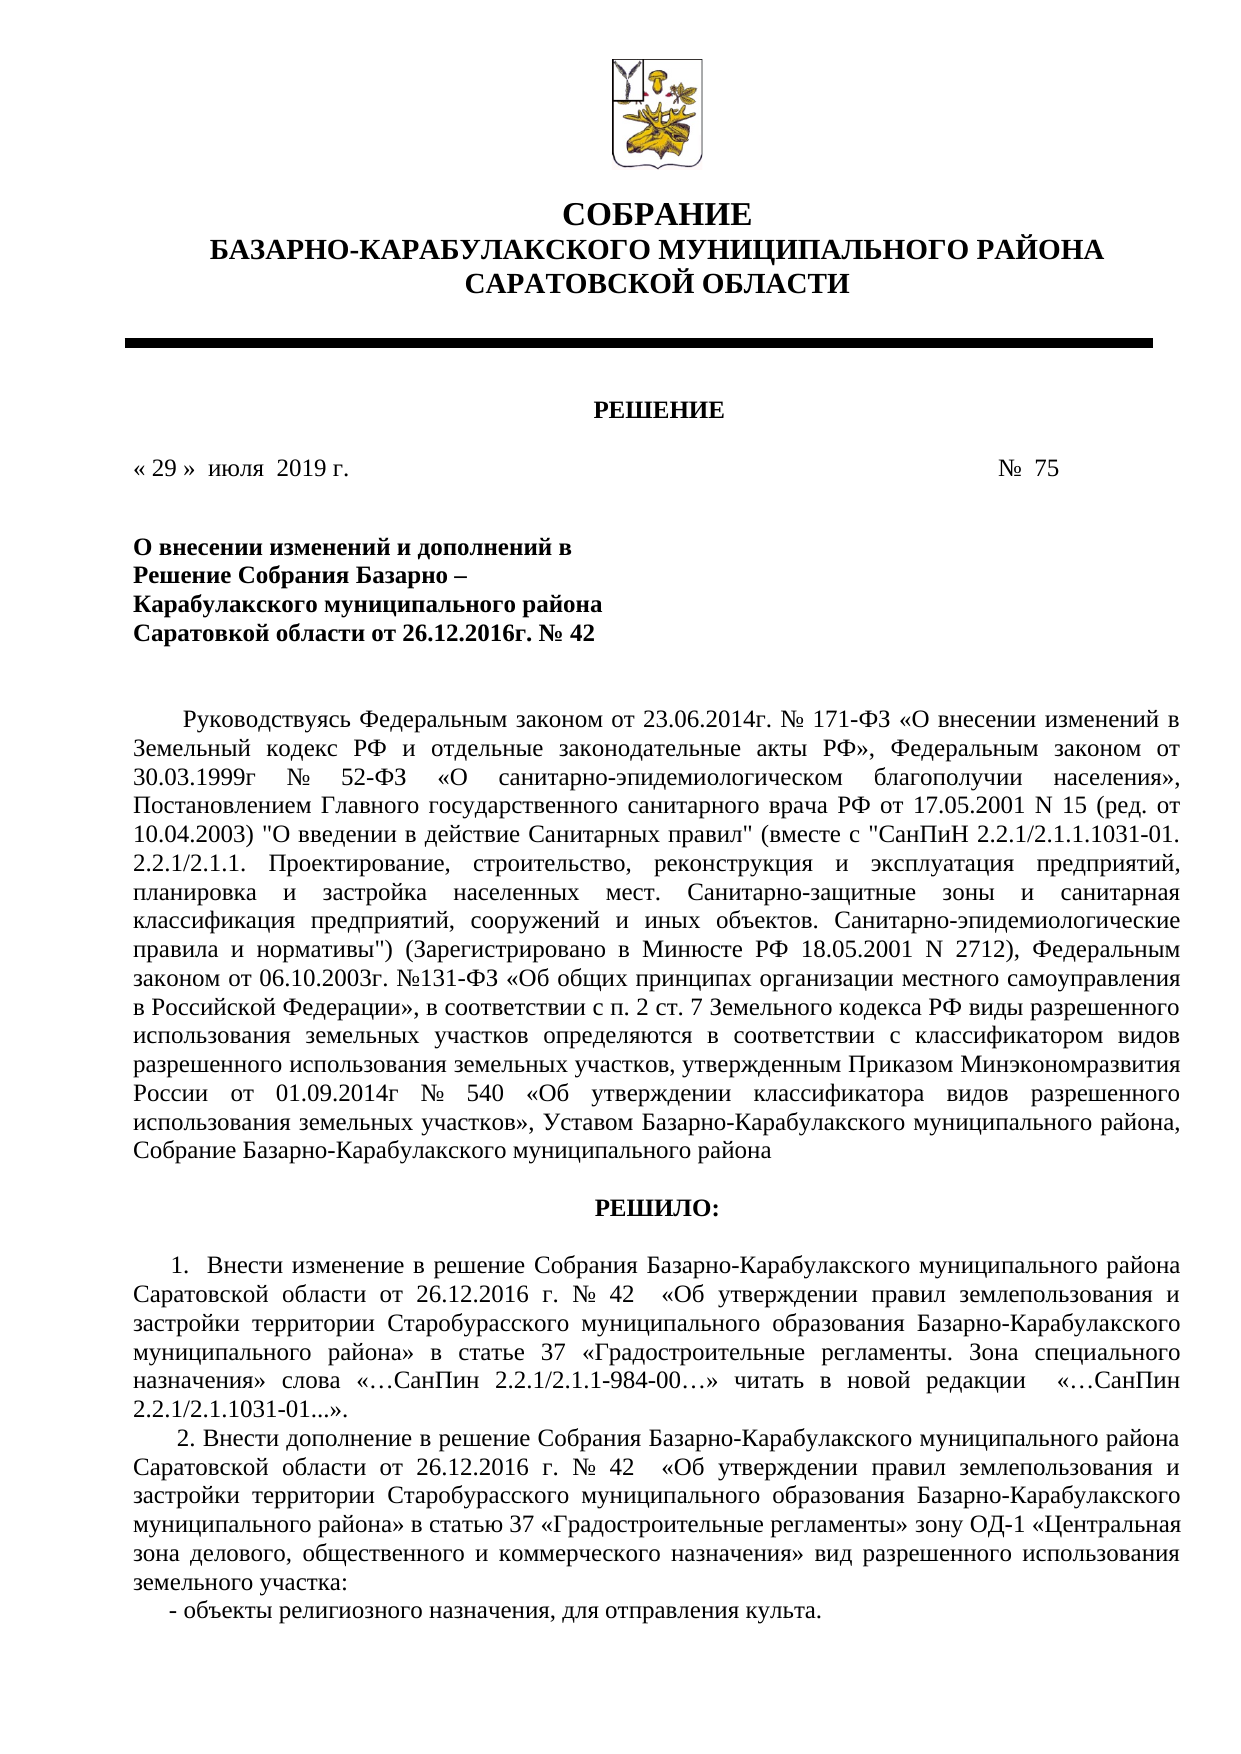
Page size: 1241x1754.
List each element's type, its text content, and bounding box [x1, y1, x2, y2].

text РЕШИЛО: [133, 1193, 1181, 1222]
subtitle О внесении изменений и дополнений в Решение Собрания Базарно – Карабулакского муниципального района Саратовкой области от 26.12.2016г. № 42 [133, 532, 635, 647]
picture [611, 59, 703, 170]
text « 29 » июля 2019 г. № 75 [133, 453, 1181, 482]
text 2. Внести дополнение в решение Собрания Базарно-Карабулакского муниципального района Саратовской области от 26.12.2016 г. № 42 «Об утверждении правил землепользования и застройки территории Старобурасского муниципального образования Базарно-Карабулакского муниципального района» в статью 37 «Градостроительные регламенты» зону ОД-1 «Центральная зона делового, общественного и коммерческого назначения» вид разрешенного использования земельного участка: [133, 1423, 1181, 1595]
text СОБРАНИЕ [133, 194, 1181, 232]
text - объекты религиозного назначения, для отправления культа. [133, 1595, 1181, 1624]
text БАЗАРНО-КАРАБУЛАКСКОГО МУНИЦИПАЛЬНОГО РАЙОНА САРАТОВСКОЙ ОБЛАСТИ [133, 232, 1181, 299]
text РЕШЕНИЕ [137, 395, 1181, 424]
list Внести изменение в решение Собрания Базарно-Карабулакского муниципального района Саратовской области от 26.12.2016 г. № 42 «Об утверждении правил землепользования и застройки территории Старобурасского муниципального образования Базарно-Карабулакского муниципального района» в статье 37 «Градостроительные регламенты. Зона специального назначения» слова «…СанПин 2.2.1/2.1.1-984-00…» читать в новой редакции «…СанПин 2.2.1/2.1.1031-01...». [133, 1250, 1181, 1423]
text Руководствуясь Федеральным законом от 23.06.2014г. № 171-ФЗ «О внесении изменений в Земельный кодекс РФ и отдельные законодательные акты РФ», Федеральным законом от 30.03.1999г № 52-ФЗ «О санитарно-эпидемиологическом благополучии населения», Постановлением Главного государственного санитарного врача РФ от 17.05.2001 N 15 (ред. от 10.04.2003) "О введении в действие Санитарных правил" (вместе с "СанПиН 2.2.1/2.1.1.1031-01. 2.2.1/2.1.1. Проектирование, строительство, реконструкция и эксплуатация предприятий, планировка и застройка населенных мест. Санитарно-защитные зоны и санитарная классификация предприятий, сооружений и иных объектов. Санитарно-эпидемиологические правила и нормативы") (Зарегистрировано в Минюсте РФ 18.05.2001 N 2712), Федеральным законом от 06.10.2003г. №131-ФЗ «Об общих принципах организации местного самоуправления в Российской Федерации», в соответствии с п. 2 ст. 7 Земельного кодекса РФ виды разрешенного использования земельных участков определяются в соответствии с классификатором видов разрешенного использования земельных участков, утвержденным Приказом Минэкономразвития России от 01.09.2014г № 540 «Об утверждении классификатора видов разрешенного использования земельных участков», Уставом Базарно-Карабулакского муниципального района, Собрание Базарно-Карабулакского муниципального района [133, 704, 1181, 1164]
